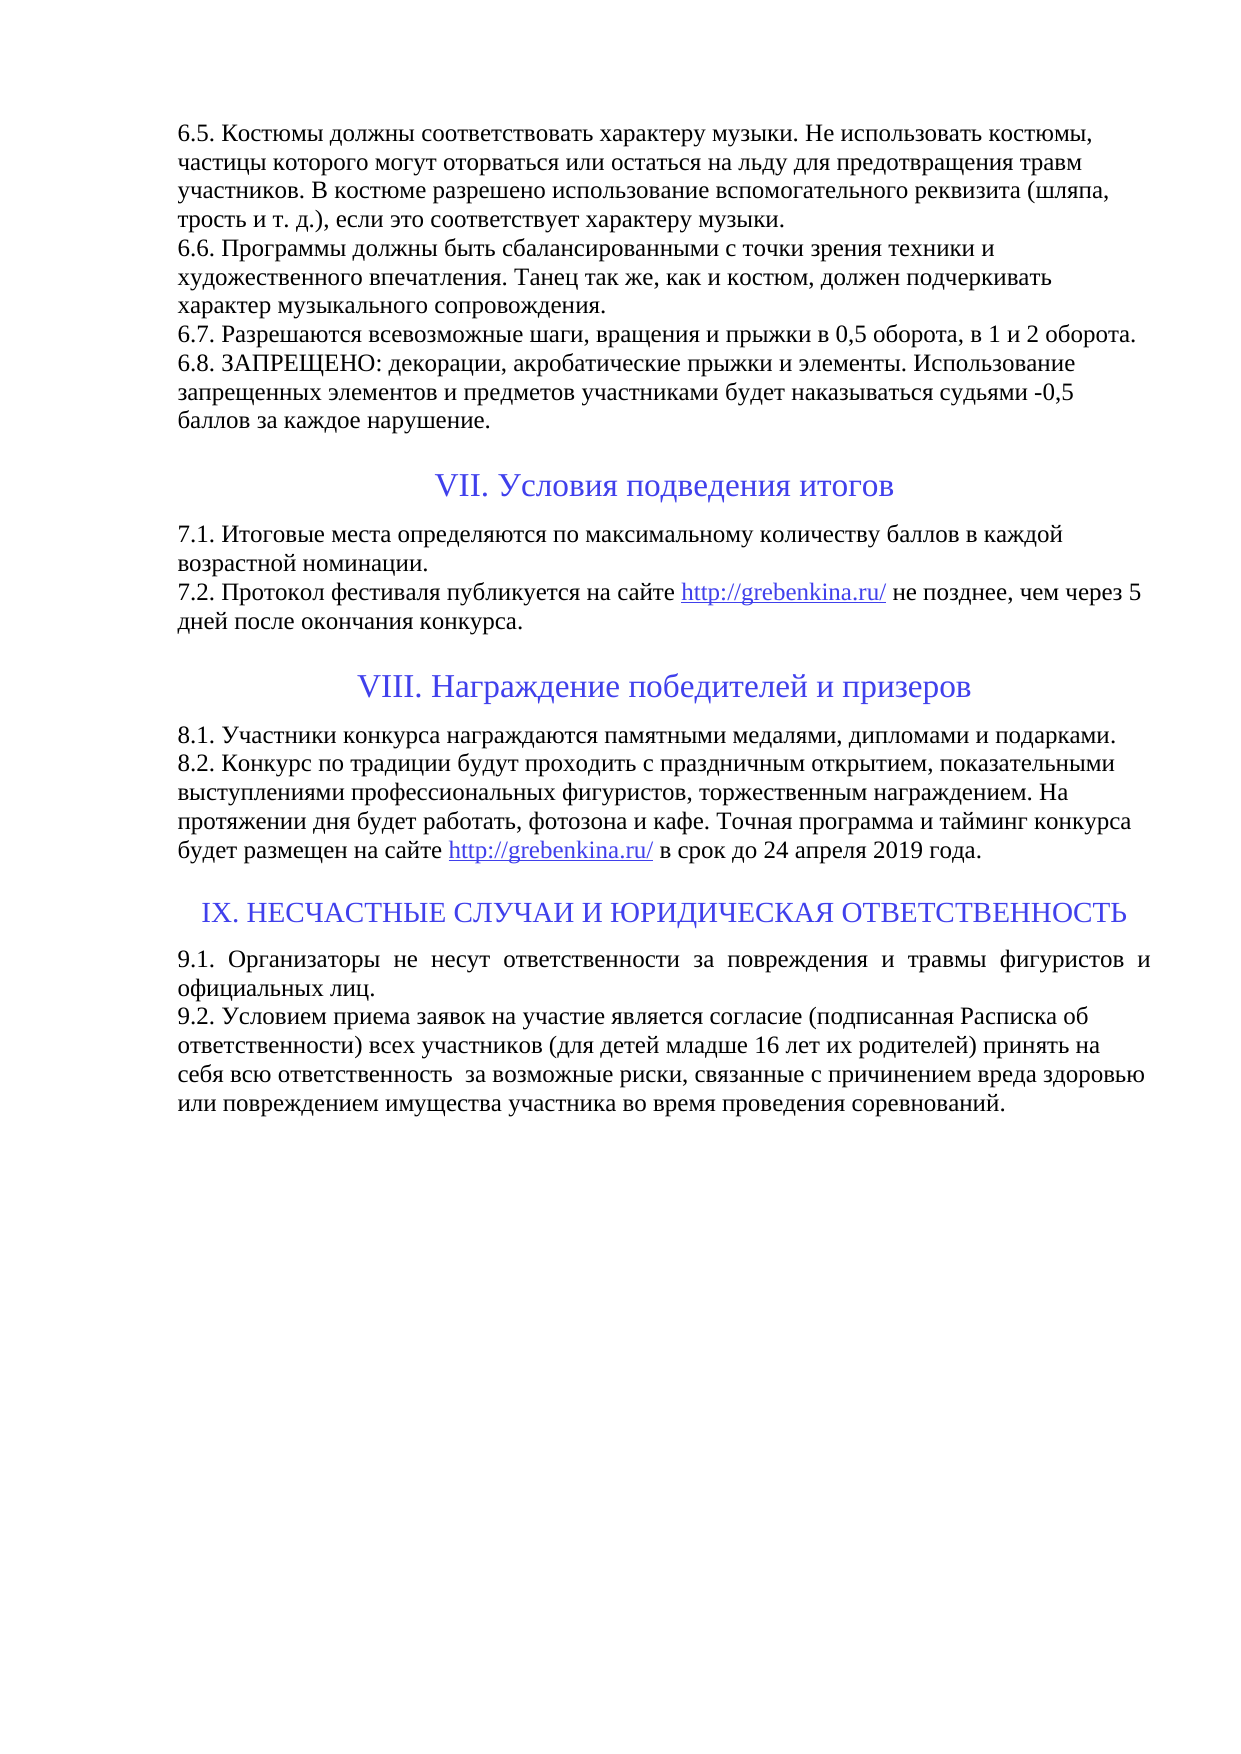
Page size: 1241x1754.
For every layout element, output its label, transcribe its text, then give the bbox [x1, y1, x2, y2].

text 7.1. Итоговые места определяются по максимальному количеству баллов в каждой возрастной номинации. [177, 519, 1152, 577]
text 8.2. Конкурс по традиции будут проходить с праздничным открытием, показательными выступлениями профессиональных фигуристов, торжественным награждением. На протяжении дня будет работать, фотозона и кафе. Точная программа и тайминг конкурса будет размещен на сайте http://grebenkina.ru/ в срок до 24 апреля 2019 года. [177, 748, 1152, 863]
text 9.1. Организаторы не несут ответственности за повреждения и травмы фигуристов и официальных лиц. [177, 944, 1152, 1001]
text 6.8. ЗАПРЕЩЕНО: декорации, акробатические прыжки и элементы. Использование запрещенных элементов и предметов участниками будет наказываться судьями -0,5 баллов за каждое нарушение. [177, 348, 1152, 434]
list 6.7. Разрешаются всевозможные шаги, вращения и прыжки в 0,5 оборота, в 1 и 2 оборота. [177, 319, 1152, 348]
text VII. Условия подведения итогов [177, 466, 1152, 504]
text 6.5. Костюмы должны соответствовать характеру музыки. Не использовать костюмы, частицы которого могут оторваться или остаться на льду для предотвращения травм участников. В костюме разрешено использование вспомогательного реквизита (шляпа, трость и т. д.), если это соответствует характеру музыки. [177, 118, 1152, 233]
text 6.6. Программы должны быть сбалансированными с точки зрения техники и художественного впечатления. Танец так же, как и костюм, должен подчеркивать характер музыкального сопровождения. [177, 233, 1152, 319]
text 7.2. Протокол фестиваля публикуется на сайте http://grebenkina.ru/ не позднее, чем через 5 дней после окончания конкурса. [177, 577, 1152, 634]
text 9.2. Условием приема заявок на участие является согласие (подписанная Расписка об ответственности) всех участников (для детей младше 16 лет их родителей) принять на себя всю ответственность за возможные риски, связанные с причинением вреда здоровью или повреждением имущества участника во время проведения соревнований. [177, 1001, 1152, 1116]
text IX. НЕСЧАСТНЫЕ СЛУЧАИ И ЮРИДИЧЕСКАЯ ОТВЕТСТВЕННОСТЬ [177, 895, 1152, 928]
text 8.1. Участники конкурса награждаются памятными медалями, дипломами и подарками. [177, 720, 1152, 748]
text VIII. Награждение победителей и призеров [177, 666, 1152, 704]
